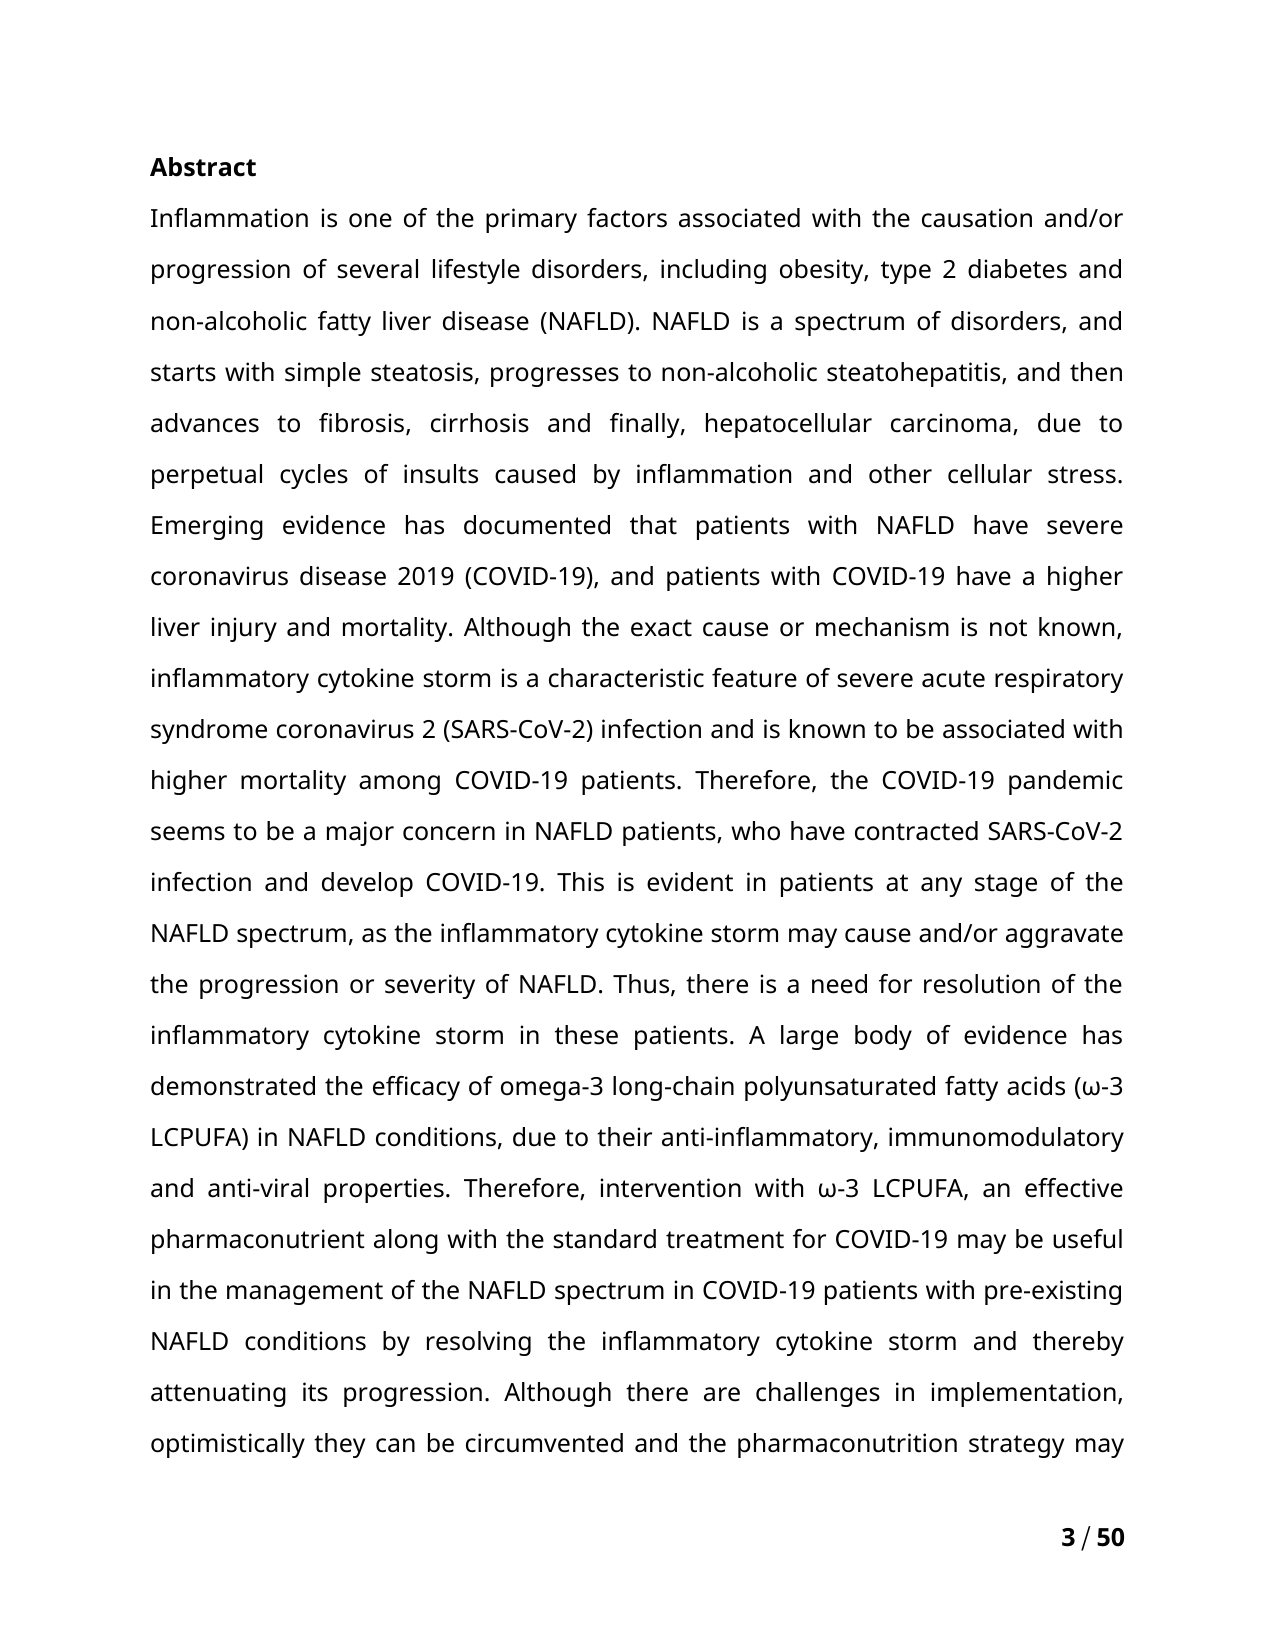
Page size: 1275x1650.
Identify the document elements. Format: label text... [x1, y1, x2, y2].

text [150, 201, 1125, 1460]
text Abstract [150, 150, 1125, 184]
